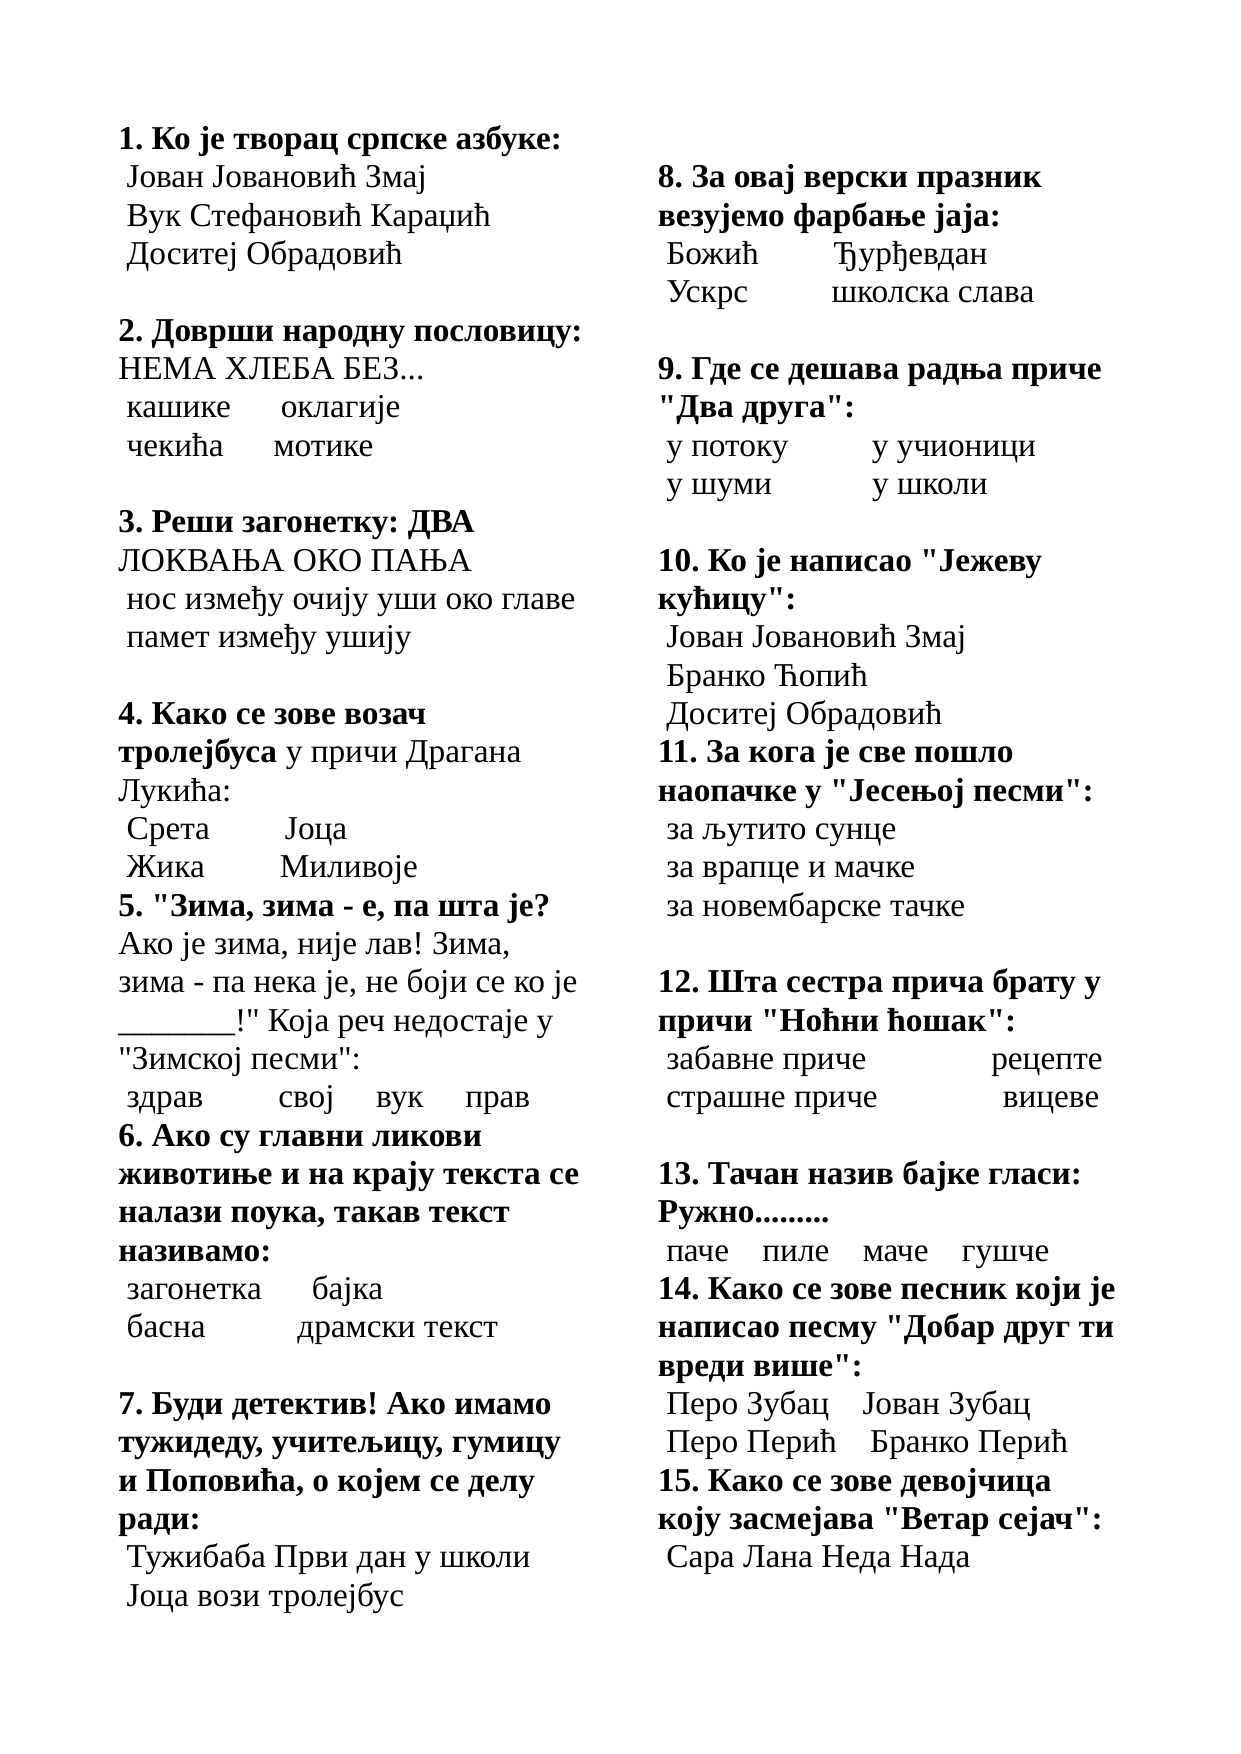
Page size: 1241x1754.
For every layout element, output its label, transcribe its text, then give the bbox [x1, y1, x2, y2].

text 4. Како се зове возач тролејбуса у причи Драгана Лукића: [118, 693, 583, 808]
text за новембарске тачке [658, 885, 1122, 923]
text 13. Тачан назив бајке гласи: Ружно......... [658, 1153, 1122, 1230]
text кашике оклагије [118, 386, 583, 425]
text Доситеј Обрадовић [658, 693, 1122, 731]
text 12. Шта сестра прича брату у причи "Ноћни ћошак": [658, 961, 1122, 1038]
text 2. Доврши народну пословицу: НЕМА ХЛЕБА БЕЗ... [118, 310, 583, 386]
text нос између очију уши око главе [118, 578, 583, 616]
text за врапце и мачке [658, 846, 1122, 885]
text чекића мотике [118, 425, 583, 463]
text Жика Миливоје [118, 846, 583, 885]
text 6. Ако су главни ликови животиње и на крају текста се налази поука, такав текст називамо: [118, 1115, 583, 1268]
text Сара Лана Неда Нада [658, 1536, 1122, 1575]
text Јован Јовановић Змај [118, 156, 583, 195]
text загонетка бајка [118, 1268, 583, 1306]
text 8. За овај верски празник везујемо фарбање јаја: [658, 156, 1122, 233]
text забавне приче рецепте [658, 1038, 1122, 1076]
text здрав свој вук прав [118, 1076, 583, 1115]
text памет између ушију [118, 616, 583, 655]
text Перо Перић Бранко Перић [658, 1421, 1122, 1460]
text 5. "Зима, зима - е, па шта је? Ако је зима, није лав! Зима, зима - па нека је, не боји се ко је _______!" Која реч недостаје у "Зимској песми": [118, 885, 583, 1076]
text Тужибаба Први дан у школи [118, 1536, 583, 1575]
text 11. За кога је све пошло наопачке у "Јесењој песми": [658, 731, 1122, 808]
text Перо Зубац Јован Зубац [658, 1383, 1122, 1421]
text 15. Како се зове девојчица коју засмејава "Ветар сејач": [658, 1460, 1122, 1536]
text паче пиле маче гушче [658, 1230, 1122, 1268]
text Бранко Ћопић [658, 655, 1122, 693]
text Вук Стефановић Караџић [118, 195, 583, 233]
text 3. Реши загонетку: ДВА ЛОКВАЊА ОКО ПАЊА [118, 501, 583, 578]
text Јован Јовановић Змај [658, 616, 1122, 655]
text Доситеј Обрадовић [118, 233, 583, 271]
text Срета Јоца [118, 808, 583, 846]
text 7. Буди детектив! Ако имамо тужидеду, учитељицу, гумицу и Поповића, о којем се делу ради: [118, 1383, 583, 1536]
text Божић Ђурђевдан [658, 233, 1122, 271]
text 14. Како се зове песник који је написао песму "Добар друг ти вреди више": [658, 1268, 1122, 1383]
text страшне приче вицеве [658, 1076, 1122, 1115]
text 10. Ко је написао "Јежеву кућицу": [658, 540, 1122, 616]
text у шуми у школи [658, 463, 1122, 501]
text басна драмски текст [118, 1306, 583, 1345]
text Јоца вози тролејбус [118, 1575, 583, 1613]
text у потоку у учионици [658, 425, 1122, 463]
text 9. Где се дешава радња приче "Два друга": [658, 348, 1122, 425]
text 1. Ко је творац српске азбуке: [118, 118, 583, 156]
text за љутито сунце [658, 808, 1122, 846]
text Ускрс школска слава [658, 271, 1122, 310]
